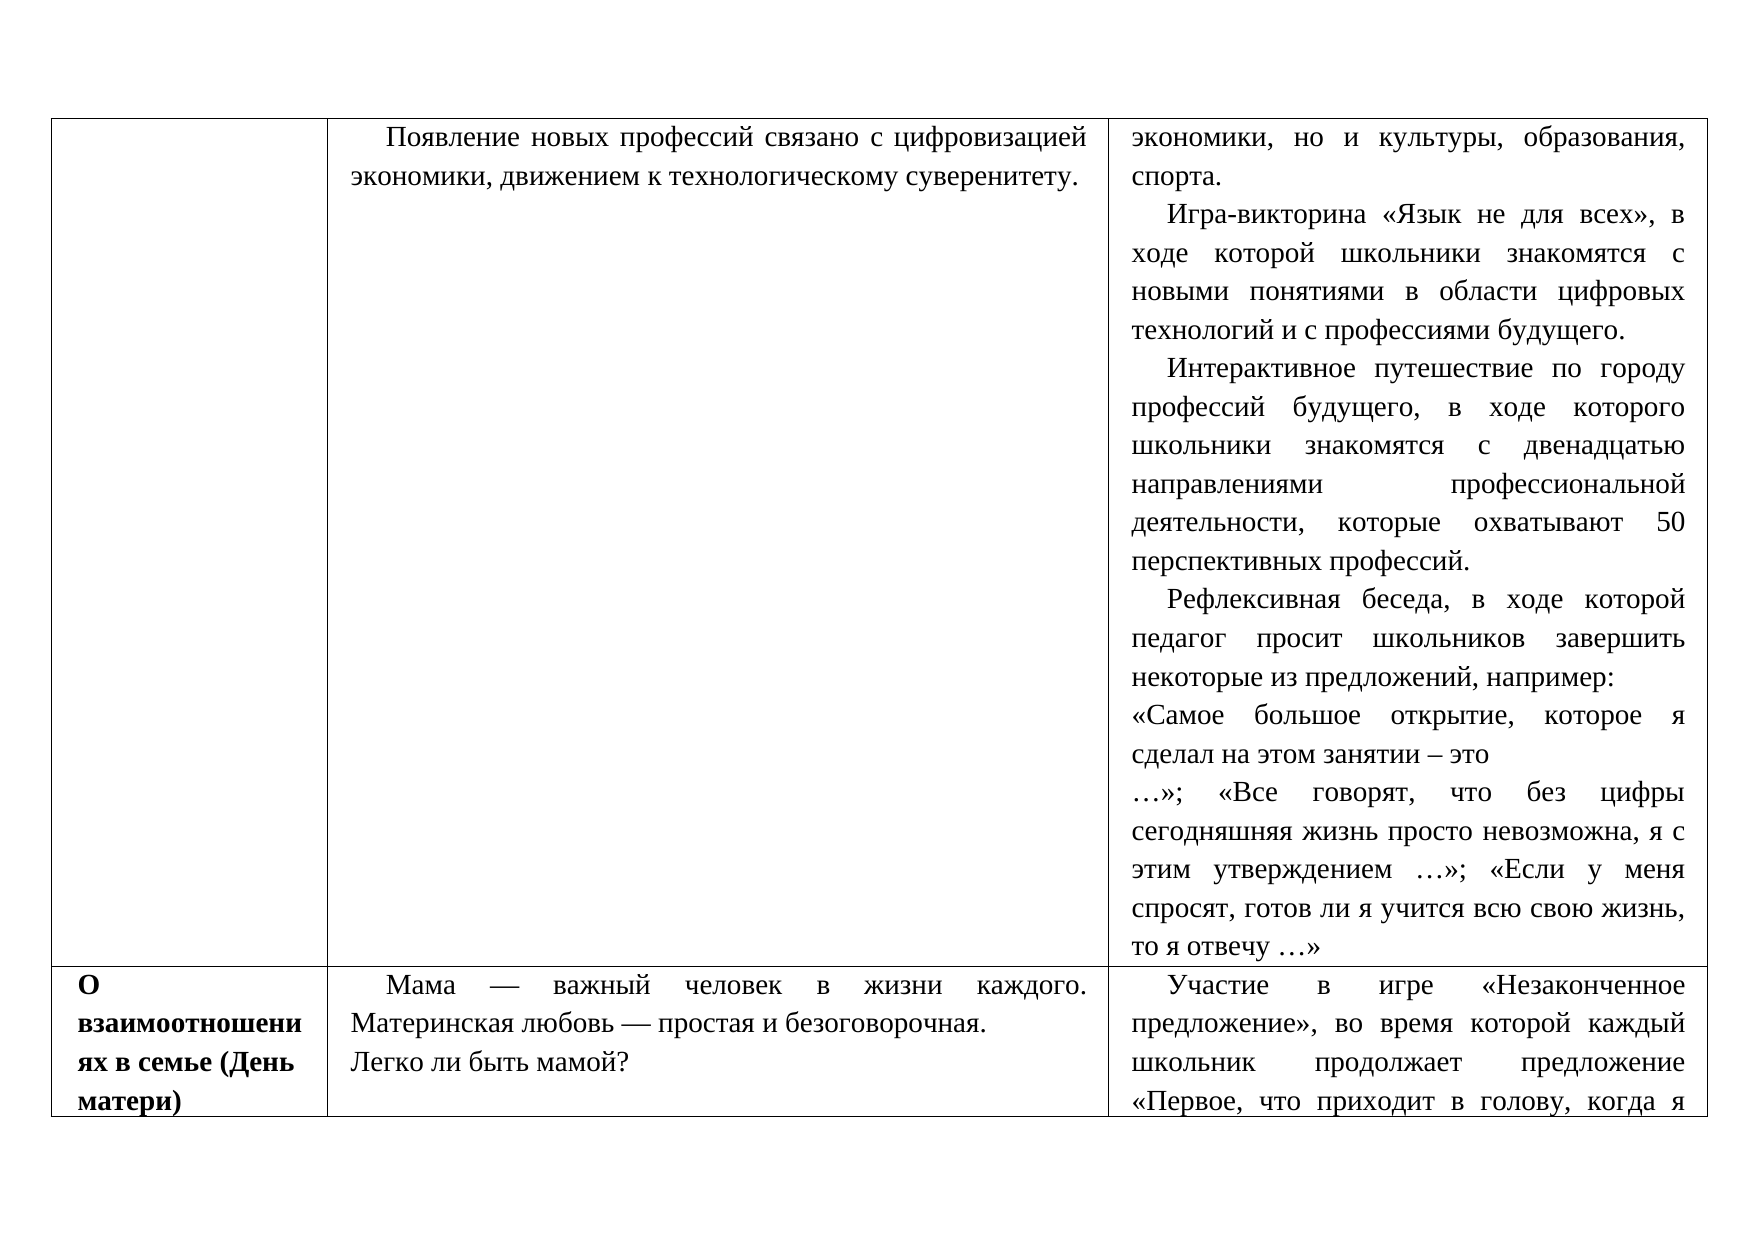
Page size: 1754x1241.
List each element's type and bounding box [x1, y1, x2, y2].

table_cell [328, 967, 1108, 1116]
table_cell [52, 967, 327, 1116]
table_cell [1109, 119, 1707, 966]
table_cell [1109, 967, 1707, 1116]
table_cell [52, 119, 327, 966]
table_cell [328, 119, 1108, 966]
